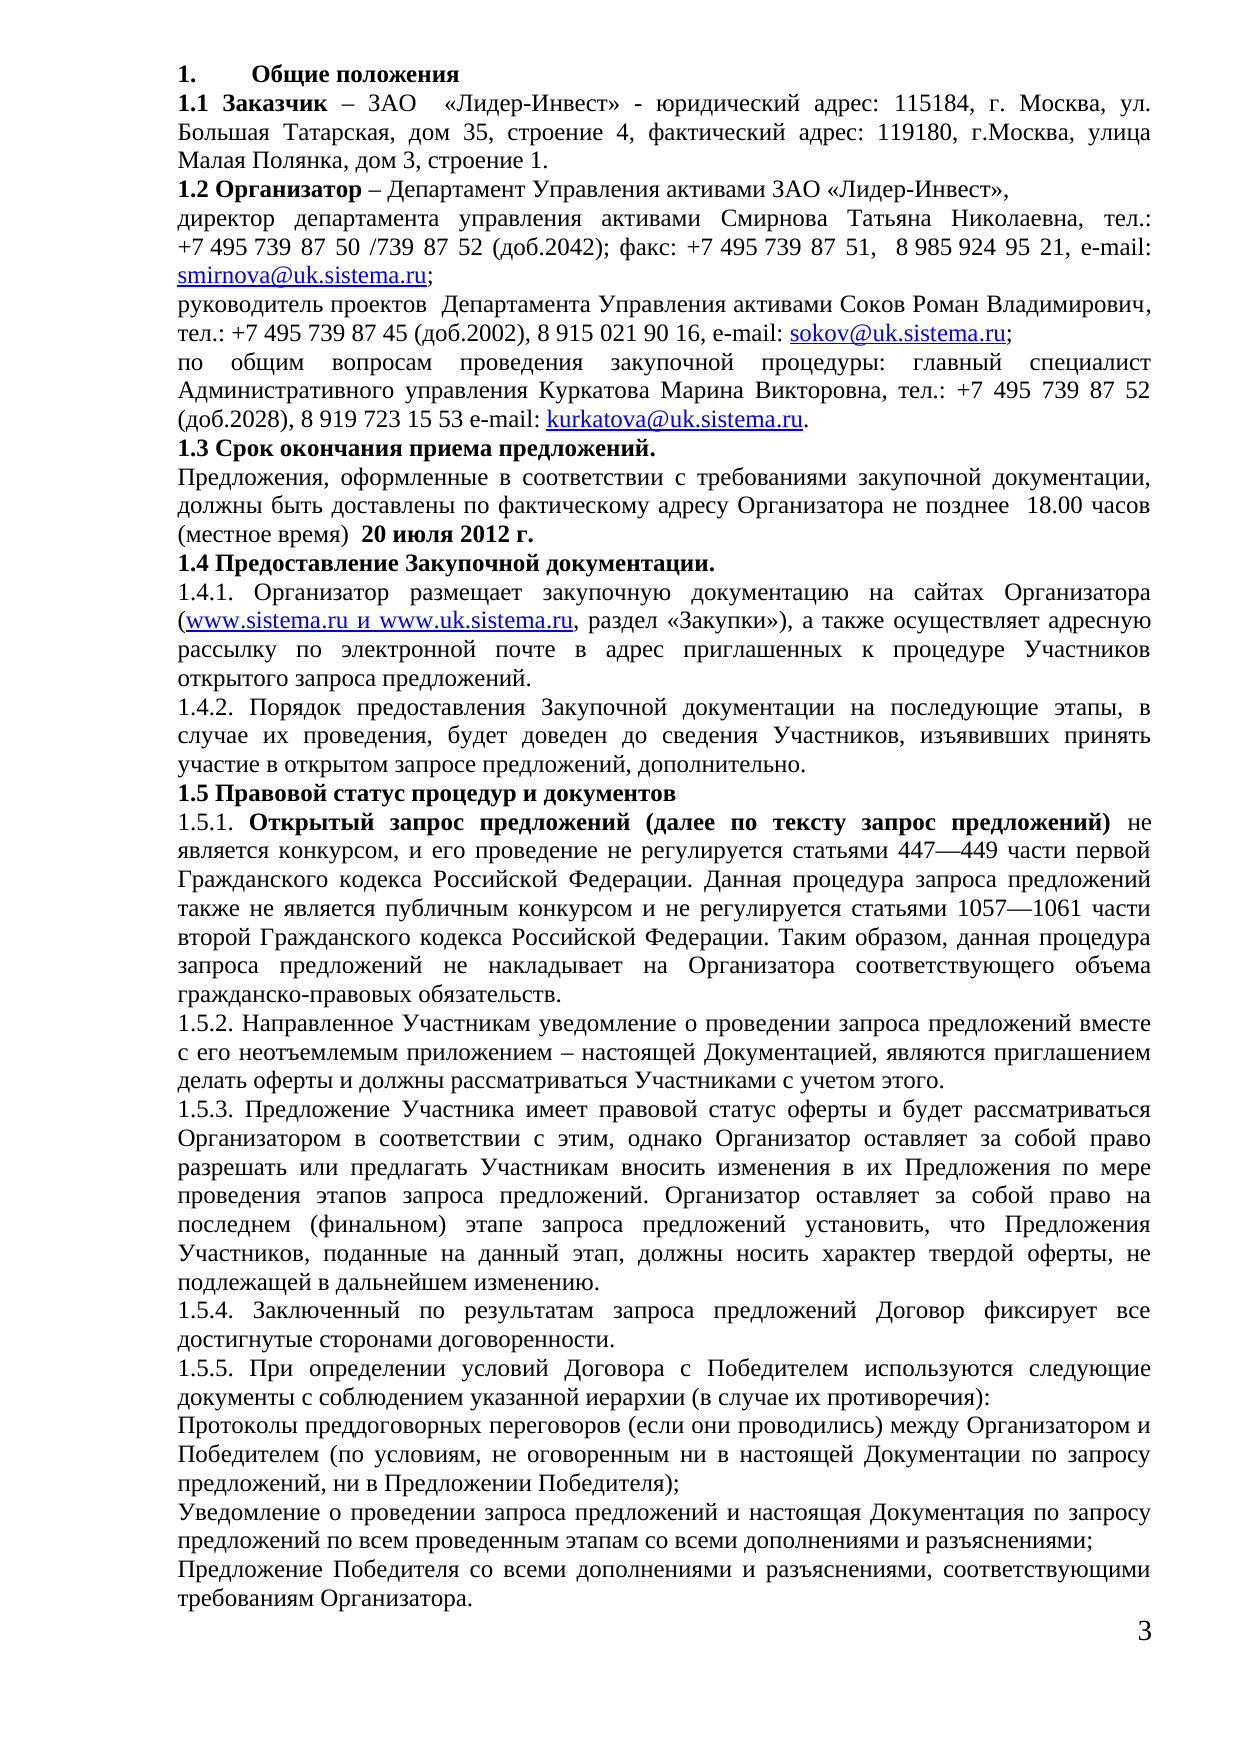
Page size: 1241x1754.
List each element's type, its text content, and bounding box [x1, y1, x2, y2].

list 1.2 Организатор – Департамент Управления активами ЗАО «Лидер-Инвест», [177, 174, 1152, 203]
text директор департамента управления активами Смирнова Татьяна Николаевна, тел.: +7 495 739 87 50 /739 87 52 (доб.2042); факс: +7 495 739 87 51, 8 985 924 95 21, e-mail: smirnova@uk.sistema.ru; [177, 203, 1152, 289]
text по общим вопросам проведения закупочной процедуры: главный специалист Административного управления Куркатова Марина Викторовна, тел.: +7 495 739 87 52 (доб.2028), 8 919 723 15 53 e-mail: kurkatova@uk.sistema.ru. [177, 347, 1152, 433]
list Общие положения [177, 59, 1152, 88]
text 1.5.2. Направленное Участникам уведомление о проведении запроса предложений вместе с его неотъемлемым приложением – настоящей Документацией, являются приглашением делать оферты и должны рассматриваться Участниками с учетом этого. [177, 1008, 1152, 1094]
text 1.4.2. Порядок предоставления Закупочной документации на последующие этапы, в случае их проведения, будет доведен до сведения Участников, изъявивших принять участие в открытом запросе предложений, дополнительно. [177, 692, 1152, 778]
text 1.5.1. Открытый запрос предложений (далее по тексту запрос предложений) не является конкурсом, и его проведение не регулируется статьями 447—449 части первой Гражданского кодекса Российской Федерации. Данная процедура запроса предложений также не является публичным конкурсом и не регулируется статьями 1057—1061 части второй Гражданского кодекса Российской Федерации. Таким образом, данная процедура запроса предложений не накладывает на Организатора соответствующего объема гражданско-правовых обязательств. [177, 807, 1152, 1008]
text 1.4.1. Организатор размещает закупочную документацию на сайтах Организатора (www.sistema.ru и www.uk.sistema.ru, раздел «Закупки»), а также осуществляет адресную рассылку по электронной почте в адрес приглашенных к процедуре Участников открытого запроса предложений. [177, 577, 1152, 692]
text 1.4 Предоставление Закупочной документации. [177, 548, 1152, 577]
text Протоколы преддоговорных переговоров (если они проводились) между Организатором и Победителем (по условиям, не оговоренным ни в настоящей Документации по запросу предложений, ни в Предложении Победителя); [177, 1410, 1152, 1497]
text 1.3 Срок окончания приема предложений. [177, 433, 1152, 462]
text руководитель проектов Департамента Управления активами Соков Роман Владимирович, тел.: +7 495 739 87 45 (доб.2002), 8 915 021 90 16, e-mail: sokov@uk.sistema.ru; [177, 289, 1152, 347]
text Предложения, оформленные в соответствии с требованиями закупочной документации, должны быть доставлены по фактическому адресу Организатора не позднее 18.00 часов (местное время) 20 июля 2012 г. [177, 462, 1152, 548]
text 1.5.3. Предложение Участника имеет правовой статус оферты и будет рассматриваться Организатором в соответствии с этим, однако Организатор оставляет за собой право разрешать или предлагать Участникам вносить изменения в их Предложения по мере проведения этапов запроса предложений. Организатор оставляет за собой право на последнем (финальном) этапе запроса предложений установить, что Предложения Участников, поданные на данный этап, должны носить характер твердой оферты, не подлежащей в дальнейшем изменению. [177, 1094, 1152, 1295]
text Предложение Победителя со всеми дополнениями и разъяснениями, соответствующими требованиям Организатора. [177, 1554, 1152, 1612]
text 1.5.5. При определении условий Договора с Победителем используются следующие документы с соблюдением указанной иерархии (в случае их противоречия): [177, 1353, 1152, 1410]
text 1.5.4. Заключенный по результатам запроса предложений Договор фиксирует все достигнутые сторонами договоренности. [177, 1295, 1152, 1353]
text Уведомление о проведении запроса предложений и настоящая Документация по запросу предложений по всем проведенным этапам со всеми дополнениями и разъяснениями; [177, 1497, 1152, 1554]
subtitle 1.5 Правовой статус процедур и документов [177, 778, 1152, 807]
text 1.1 Заказчик – ЗАО «Лидер-Инвест» - юридический адрес: . Москва, ул. Большая Татарская, дом 35, строение 4, фактический адрес: 119180, г.Москва, улица Малая Полянка, дом 3, строение 1. [177, 88, 1152, 174]
